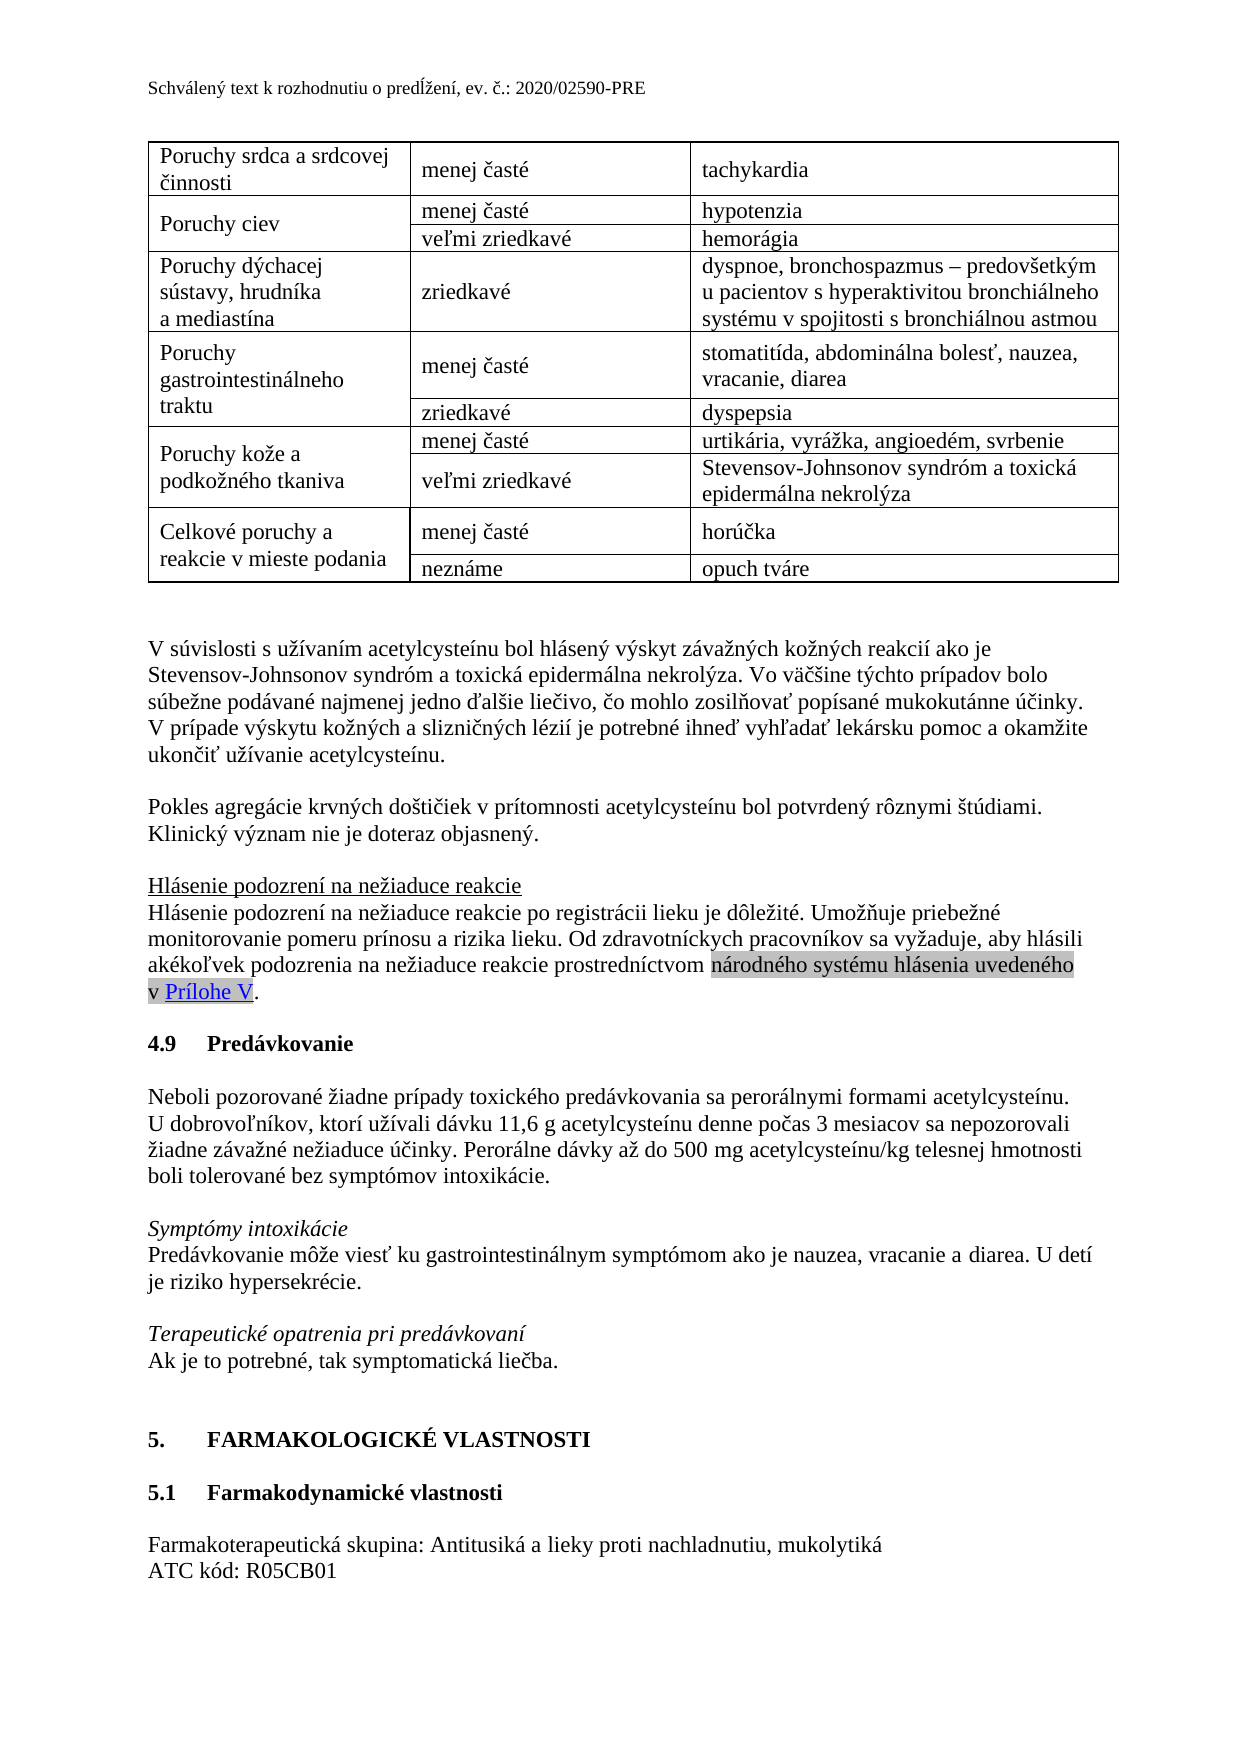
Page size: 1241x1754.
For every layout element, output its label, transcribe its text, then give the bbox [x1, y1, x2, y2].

table_cell Poruchy srdca a srdcovej činnosti [149, 143, 410, 195]
table_cell opuch tváre [691, 555, 1118, 581]
text V súvislosti s užívaním acetylcysteínu bol hlásený výskyt závažných kožných reakcií ako je Stevensov-Johnsonov syndróm a toxická epidermálna nekrolýza. Vo väčšine týchto prípadov bolo súbežne podávané najmenej jedno ďalšie liečivo, čo mohlo zosilňovať popísané mukokutánne účinky. V prípade výskytu kožných a slizničných lézií je potrebné ihneď vyhľadať lekársku pomoc a okamžite ukončiť užívanie acetylcysteínu. [148, 635, 1092, 767]
text ATC kód: R05CB01 [148, 1558, 1092, 1584]
table_cell dyspnoe, bronchospazmus – predovšetkým u pacientov s hyperaktivitou bronchiálneho systému v spojitosti s bronchiálnou astmou [691, 252, 1118, 331]
table_cell menej časté [411, 196, 690, 224]
table_cell menej časté [411, 143, 690, 195]
text Farmakoterapeutická skupina: Antitusiká a lieky proti nachladnutiu, mukolytiká [148, 1531, 1092, 1558]
table_cell zriedkavé [411, 399, 690, 426]
table_cell neznáme [411, 555, 690, 581]
table_cell hypotenzia [691, 196, 1118, 224]
table_cell horúčka [691, 508, 1118, 554]
table_cell Stevensov-Johnsonov syndróm a toxická epidermálna nekrolýza [691, 454, 1118, 507]
table_cell veľmi zriedkavé [411, 454, 690, 507]
text Neboli pozorované žiadne prípady toxického predávkovania sa perorálnymi formami acetylcysteínu. U dobrovoľníkov, ktorí užívali dávku 11,6 g acetylcysteínu denne počas 3 mesiacov sa nepozorovali žiadne závažné nežiaduce účinky. Perorálne dávky až do 500 mg acetylcysteínu/kg telesnej hmotnosti boli tolerované bez symptómov intoxikácie. [148, 1083, 1092, 1189]
table_cell Poruchy kože a podkožného tkaniva [149, 427, 410, 507]
text Pokles agregácie krvných doštičiek v prítomnosti acetylcysteínu bol potvrdený rôznymi štúdiami. Klinický význam nie je doteraz objasnený. [148, 793, 1092, 846]
text 5.1 Farmakodynamické vlastnosti [148, 1478, 1092, 1505]
text 4.9 Predávkovanie [148, 1031, 1092, 1057]
table_cell zriedkavé [411, 252, 690, 331]
table_cell Poruchy gastrointestinálneho traktu [149, 332, 410, 426]
text Terapeutické opatrenia pri predávkovaní [148, 1320, 1092, 1347]
text 5. FARMAKOLOGICKÉ VLASTNOSTI [148, 1426, 1092, 1452]
table_cell Poruchy dýchacej sústavy, hrudníka a mediastína [149, 252, 410, 331]
text Hlásenie podozrení na nežiaduce reakcie po registrácii lieku je dôležité. Umožňuje priebežné monitorovanie pomeru prínosu a rizika lieku. Od zdravotníckych pracovníkov sa vyžaduje, aby hlásili akékoľvek podozrenia na nežiaduce reakcie prostredníctvom národného systému hlásenia uvedeného v Prílohe V. [148, 899, 1092, 1004]
table_cell menej časté [411, 508, 690, 554]
table_cell menej časté [411, 332, 690, 398]
text Predávkovanie môže viesť ku gastrointestinálnym symptómom ako je nauzea, vracanie a diarea. U detí je riziko hypersekrécie. [148, 1241, 1092, 1294]
table_cell veľmi zriedkavé [411, 225, 690, 251]
table_cell dyspepsia [691, 399, 1118, 426]
text Ak je to potrebné, tak symptomatická liečba. [148, 1347, 1092, 1373]
table_cell Poruchy ciev [149, 196, 410, 251]
table_cell tachykardia [691, 143, 1118, 195]
table_cell menej časté [411, 427, 690, 453]
table_cell stomatitída, abdominálna bolesť, nauzea, vracanie, diarea [691, 332, 1118, 398]
table_cell Celkové poruchy a reakcie v mieste podania [149, 508, 409, 581]
text Hlásenie podozrení na nežiaduce reakcie [148, 872, 1092, 899]
text Symptómy intoxikácie [148, 1215, 1092, 1241]
table_cell urtikária, vyrážka, angioedém, svrbenie [691, 427, 1118, 453]
table_cell hemorágia [691, 225, 1118, 251]
